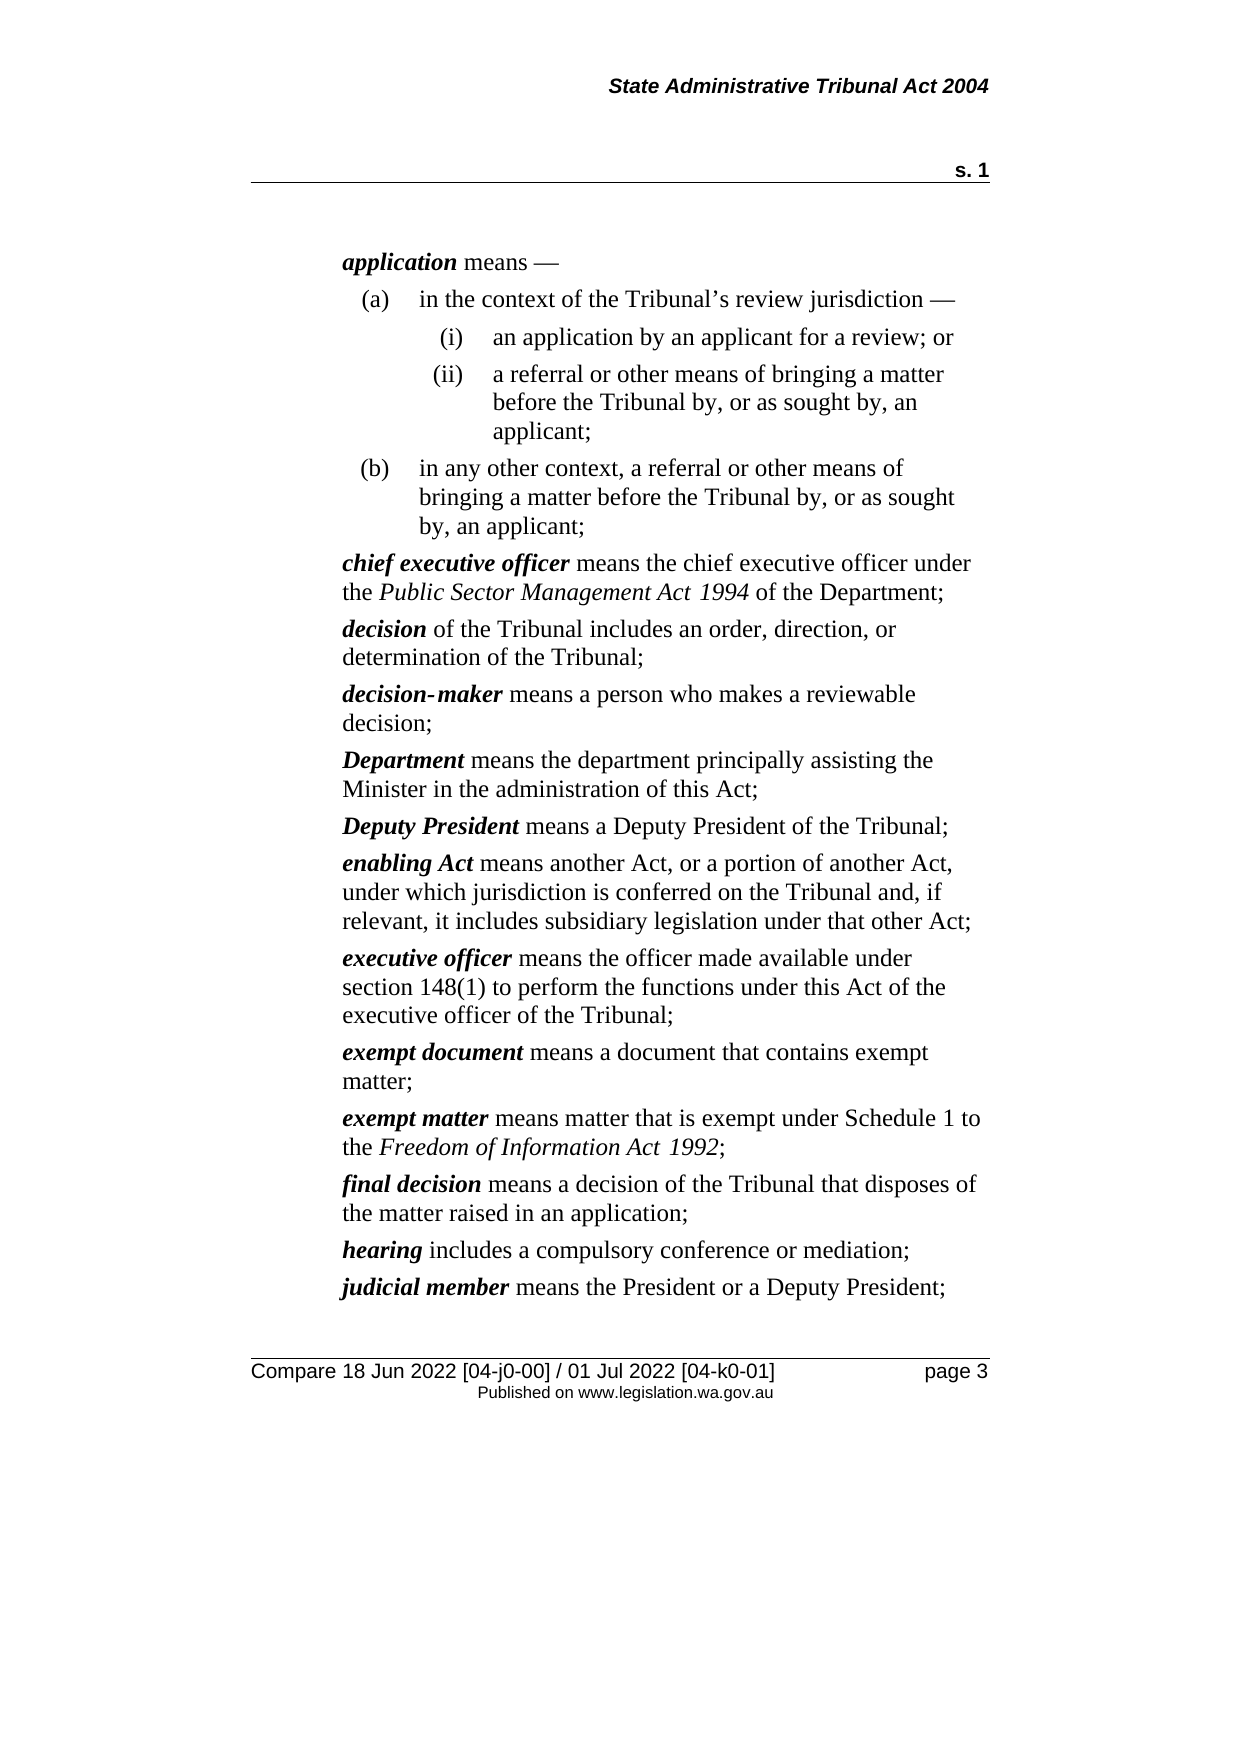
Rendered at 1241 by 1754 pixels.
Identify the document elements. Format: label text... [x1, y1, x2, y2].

text (i) an application by an applicant for a review; or [251, 322, 990, 350]
text (b) in any other context, a referral or other means of bringing a matter before the Tribunal by, or as sought by, an applicant; [251, 453, 990, 539]
text Department means the department principally assisting the Minister in the administration of this Act; [251, 745, 990, 803]
text executive officer means the officer made available under section 148(1) to perform the functions under this Act of the executive officer of the Tribunal; [251, 943, 990, 1029]
text (a) in the context of the Tribunal’s review jurisdiction — [251, 284, 990, 313]
text decision-maker means a person who makes a reviewable decision; [251, 679, 990, 737]
text final decision means a decision of the Tribunal that disposes of the matter raised in an application; [251, 1169, 990, 1227]
text exempt document means a document that contains exempt matter; [251, 1037, 990, 1095]
text hearing includes a compulsory conference or mediation; [251, 1235, 990, 1264]
text decision of the Tribunal includes an order, direction, or determination of the Tribunal; [251, 614, 990, 671]
text chief executive officer means the chief executive officer under the Public Sector Management Act 1994 of the Department; [251, 548, 990, 605]
text judicial member means the President or a Deputy President; [251, 1272, 990, 1301]
text (ii) a referral or other means of bringing a matter before the Tribunal by, or as sought by, an applicant; [251, 359, 990, 445]
text enabling Act means another Act, or a portion of another Act, under which jurisdiction is conferred on the Tribunal and, if relevant, it includes subsidiary legislation under that other Act; [251, 848, 990, 934]
text Deputy President means a Deputy President of the Tribunal; [251, 811, 990, 840]
text application means — [251, 247, 990, 276]
text exempt matter means matter that is exempt under Schedule 1 to the Freedom of Information Act 1992; [251, 1103, 990, 1161]
